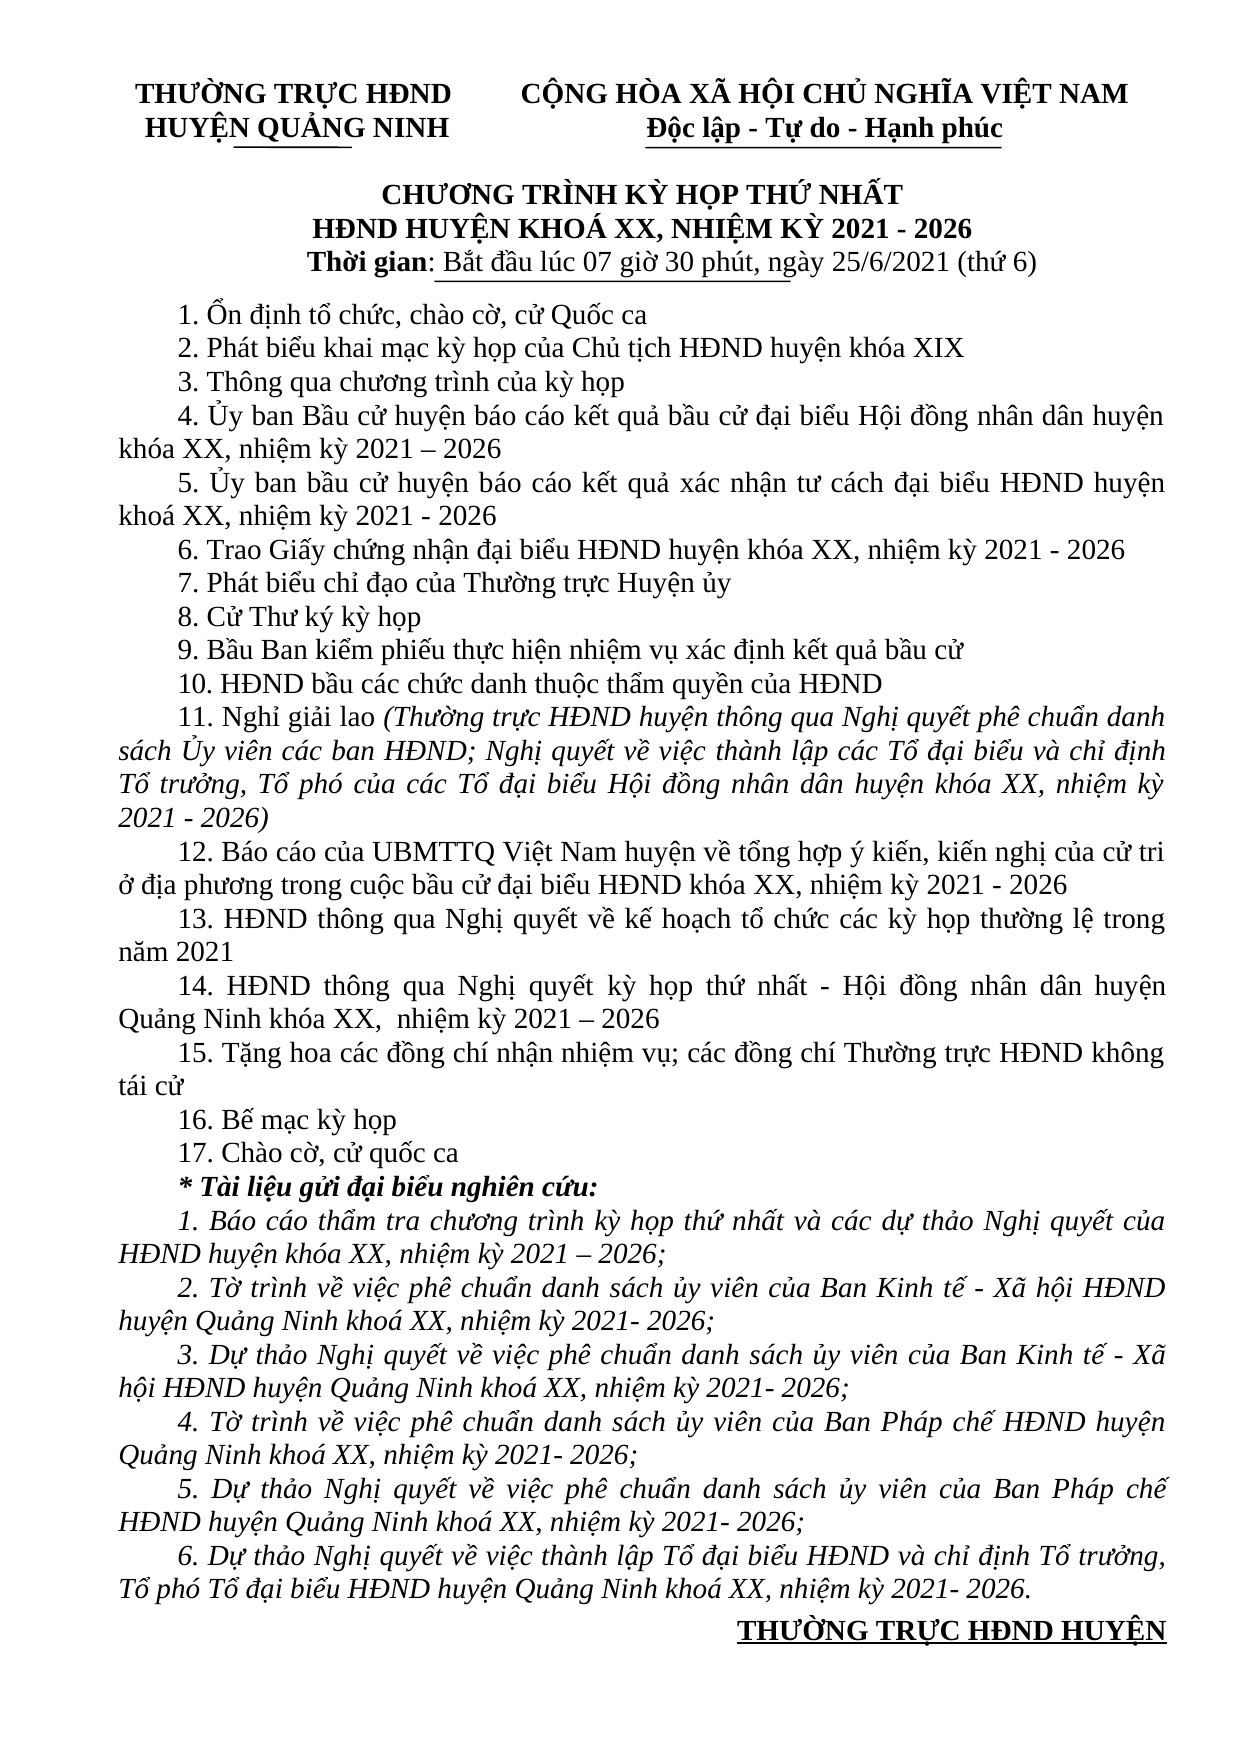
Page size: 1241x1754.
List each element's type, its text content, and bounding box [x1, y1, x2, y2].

text 5. Ủy ban bầu cử huyện báo cáo kết quả xác nhận tư cách đại biểu HĐND huyện khoá XX, nhiệm kỳ 2021 - 2026 [118, 465, 1166, 532]
text 12. Báo cáo của UBMTTQ Việt Nam huyện về tổng hợp ý kiến, kiến nghị của cử tri ở địa phương trong cuộc bầu cử đại biểu HĐND khóa XX, nhiệm kỳ 2021 - 2026 [118, 834, 1166, 901]
text 4. Tờ trình về việc phê chuẩn danh sách ủy viên của Ban Pháp chế HĐND huyện Quảng Ninh khoá XX, nhiệm kỳ 2021- 2026; [118, 1404, 1166, 1471]
text 6. Dự thảo Nghị quyết về việc thành lập Tổ đại biểu HĐND và chỉ định Tổ trưởng, Tổ phó Tổ đại biểu HĐND huyện Quảng Ninh khoá XX, nhiệm kỳ 2021- 2026. [118, 1538, 1166, 1605]
text 4. Ủy ban Bầu cử huyện báo cáo kết quả bầu cử đại biểu Hội đồng nhân dân huyện khóa XX, nhiệm kỳ 2021 – 2026 [118, 398, 1166, 465]
text 1. Ổn định tổ chức, chào cờ, cử Quốc ca [118, 297, 1166, 331]
text Thời gian: Bắt đầu lúc 07 giờ 30 phút, ngày 25/6/2021 (thứ 6) [118, 244, 1166, 278]
text 3. Thông qua chương trình của kỳ họp [118, 364, 1166, 398]
text 8. Cử Thư ký kỳ họp [118, 599, 1166, 632]
text 11. Nghỉ giải lao (Thường trực HĐND huyện thông qua Nghị quyết phê chuẩn danh sách Ủy viên các ban HĐND; Nghị quyết về việc thành lập các Tổ đại biểu và chỉ định Tổ trưởng, Tổ phó của các Tổ đại biểu Hội đồng nhân dân huyện khóa XX, nhiệm kỳ 2021 - 2026) [118, 699, 1166, 834]
text 9. Bầu Ban kiểm phiếu thực hiện nhiệm vụ xác định kết quả bầu cử [118, 632, 1166, 666]
text THƯỜNG TRỰC HĐND HUYỆN [118, 1613, 1166, 1647]
subtitle HĐND HUYỆN KHOÁ XX, NHIỆM KỲ 2021 - 2026 [118, 211, 1166, 244]
text 3. Dự thảo Nghị quyết về việc phê chuẩn danh sách ủy viên của Ban Kinh tế - Xã hội HĐND huyện Quảng Ninh khoá XX, nhiệm kỳ 2021- 2026; [118, 1337, 1166, 1404]
text 6. Trao Giấy chứng nhận đại biểu HĐND huyện khóa XX, nhiệm kỳ 2021 - 2026 [118, 532, 1166, 565]
text 10. HĐND bầu các chức danh thuộc thẩm quyền của HĐND [118, 666, 1166, 699]
text 1. Báo cáo thẩm tra chương trình kỳ họp thứ nhất và các dự thảo Nghị quyết của HĐND huyện khóa XX, nhiệm kỳ 2021 – 2026; [118, 1203, 1166, 1270]
text 13. HĐND thông qua Nghị quyết về kế hoạch tổ chức các kỳ họp thường lệ trong năm 2021 [118, 901, 1166, 968]
table_header CỘNG HÒA XÃ HỘI CHỦ NGHĨA VIỆT Độc lập - Tự do - Hạnh phúc [497, 77, 1152, 177]
text 5. Dự thảo Nghị quyết về việc phê chuẩn danh sách ủy viên của Ban Pháp chế HĐND huyện Quảng Ninh khoá XX, nhiệm kỳ 2021- 2026; [118, 1471, 1166, 1538]
text 14. HĐND thông qua Nghị quyết kỳ họp thứ nhất - Hội đồng nhân dân huyện Quảng Ninh khóa XX, nhiệm kỳ 2021 – 2026 [118, 968, 1166, 1035]
subtitle CHƯƠNG TRÌNH KỲ HỌP THỨ NHẤT [118, 177, 1166, 211]
text 17. Chào cờ, cử quốc ca [118, 1136, 1166, 1169]
text 7. Phát biểu chỉ đạo của Thường trực Huyện ủy [118, 565, 1166, 599]
text 16. Bế mạc kỳ họp [118, 1102, 1166, 1136]
text 15. Tặng hoa các đồng chí nhận nhiệm vụ; các đồng chí Thường trực HĐND không tái cử [118, 1035, 1166, 1102]
text 2. Tờ trình về việc phê chuẩn danh sách ủy viên của Ban Kinh tế - Xã hội HĐND huyện Quảng Ninh khoá XX, nhiệm kỳ 2021- 2026; [118, 1270, 1166, 1337]
table_header THƯỜNG TRỰC HĐND HUYỆN QUẢNG NINH [89, 77, 497, 177]
text * Tài liệu gửi đại biểu nghiên cứu: [118, 1169, 1166, 1203]
text 2. Phát biểu khai mạc kỳ họp của Chủ tịch HĐND huyện khóa XIX [118, 331, 1166, 364]
